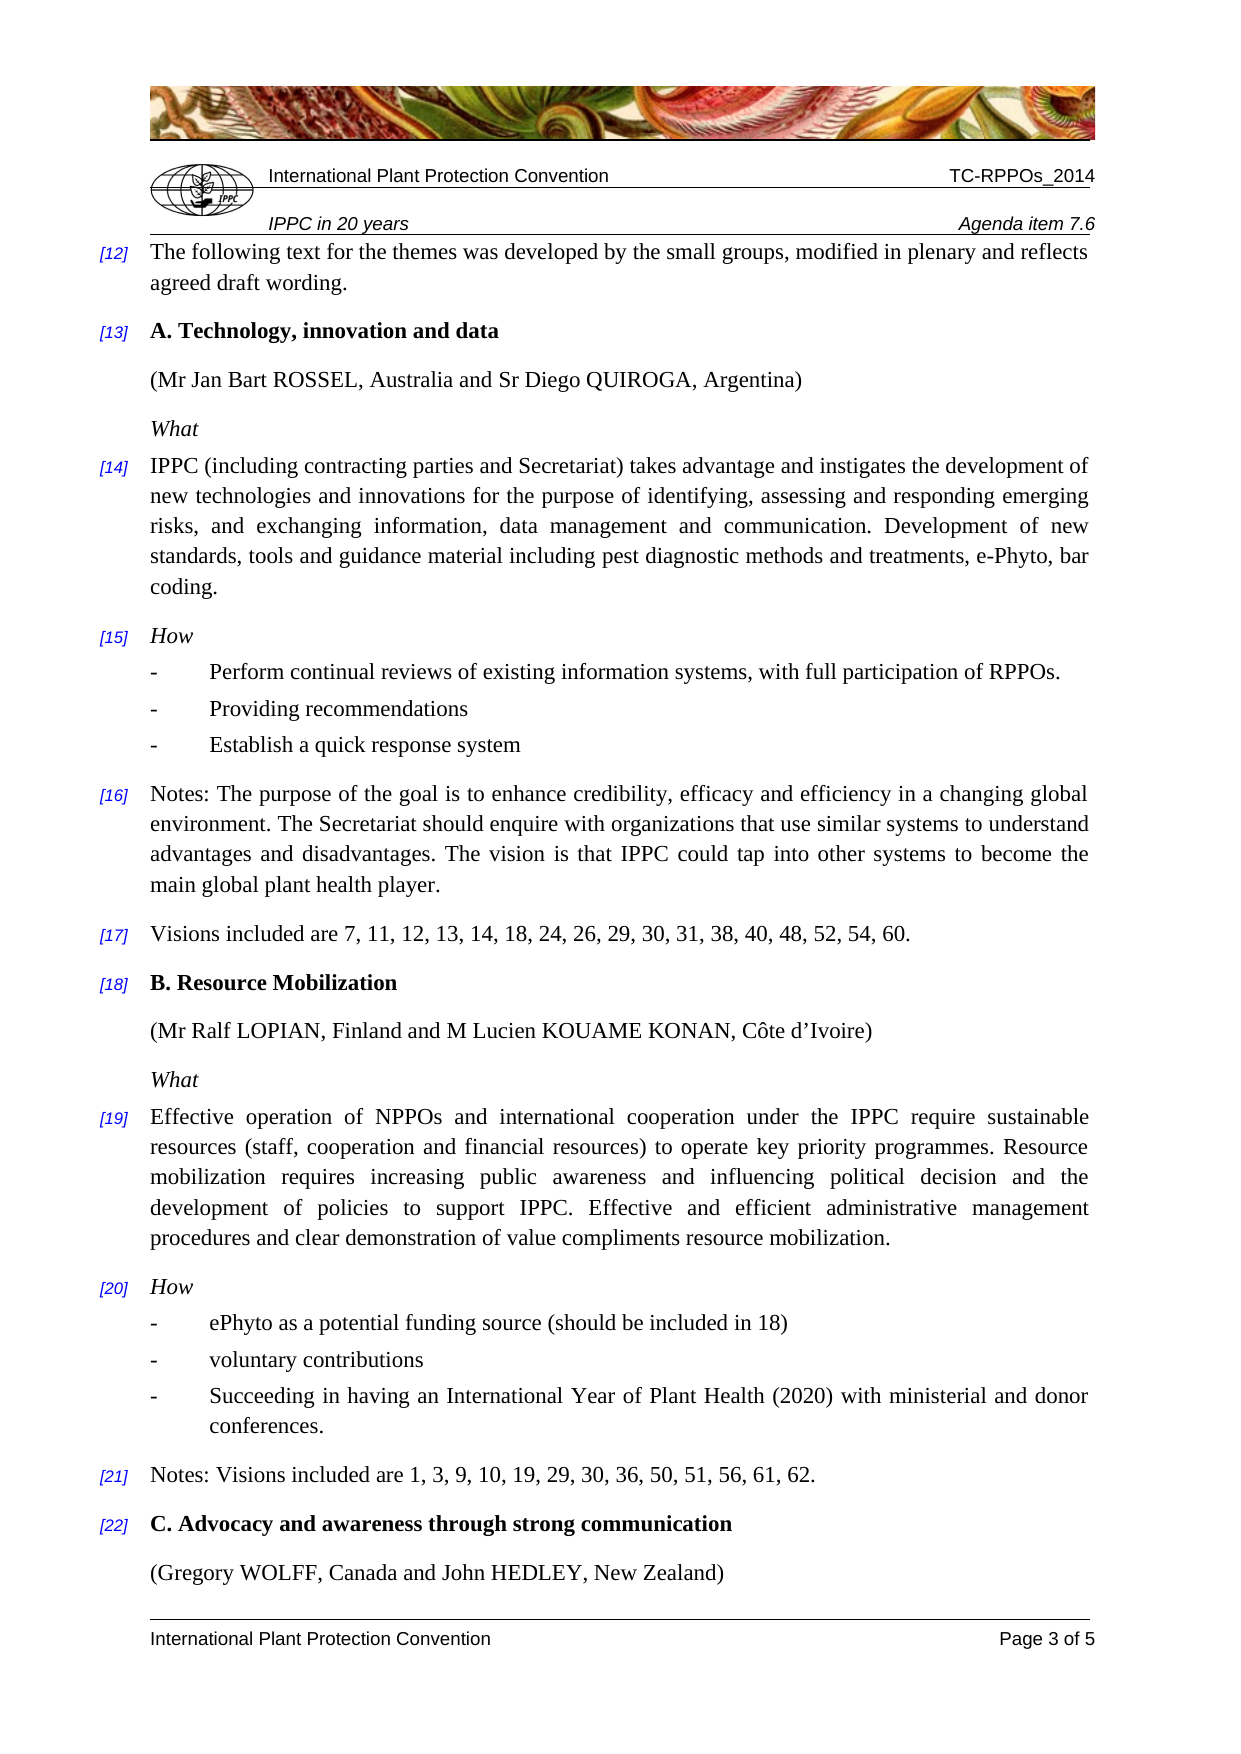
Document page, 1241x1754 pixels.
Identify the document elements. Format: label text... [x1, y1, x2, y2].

list (Gregory WOLFF, Canada and John HEDLEY, New Zealand) [150, 1559, 1090, 1586]
text Establish a quick response system [150, 731, 1090, 757]
text Notes: Visions included are 1, 3, 9, 10, 19, 29, 30, 36, 50, 51, 56, 61, 62. [100, 1461, 1090, 1488]
picture [150, 163, 254, 187]
text IPPC (including contracting parties and Secretariat) takes advantage and instigates the development of new technologies and innovations for the purpose of identifying, assessing and responding emerging risks, and exchanging information, data management and communication. Development of new standards, tools and guidance material including pest diagnostic methods and treatments, e-Phyto, bar coding. [100, 452, 1090, 599]
picture [150, 188, 254, 217]
text How [100, 622, 1090, 648]
text How [100, 1273, 1090, 1299]
list (Mr Jan Bart ROSSEL, Australia and Sr Diego QUIROGA, Argentina) [150, 366, 1090, 393]
text B. Resource Mobilization [100, 968, 1090, 995]
text C. Advocacy and awareness through strong communication [100, 1510, 1090, 1537]
picture [150, 86, 1096, 140]
text voluntary contributions [150, 1346, 1090, 1372]
text Notes: The purpose of the goal is to enhance credibility, efficacy and efficiency in a changing global environment. The Secretariat should enquire with organizations that use similar systems to understand advantages and disadvantages. The vision is that IPPC could tap into other systems to become the main global plant health player. [100, 780, 1090, 897]
text Effective operation of NPPOs and international cooperation under the IPPC require sustainable resources (staff, cooperation and financial resources) to operate key priority programmes. Resource mobilization requires increasing public awareness and influencing political decision and the development of policies to support IPPC. Effective and efficient administrative management procedures and clear demonstration of value compliments resource mobilization. [100, 1103, 1090, 1250]
text Perform continual reviews of existing information systems, with full participation of RPPOs. [150, 658, 1090, 684]
text Providing recommendations [150, 694, 1090, 721]
list (Mr Ralf LOPIAN, Finland and M Lucien KOUAME KONAN, Côte d’Ivoire) [150, 1017, 1090, 1044]
text Succeeding in having an International Year of Plant Health (2020) with ministerial and donor conferences. [150, 1382, 1090, 1439]
text A. Technology, innovation and data [100, 317, 1090, 344]
text The following text for the themes was developed by the small groups, modified in plenary and reflects agreed draft wording. [100, 238, 1090, 295]
list What [150, 415, 1090, 442]
list What [150, 1066, 1090, 1093]
text Visions included are 7, 11, 12, 13, 14, 18, 24, 26, 29, 30, 31, 38, 40, 48, 52, 54, 60. [100, 919, 1090, 946]
text ePhyto as a potential funding source (should be included in 18) [150, 1309, 1090, 1336]
